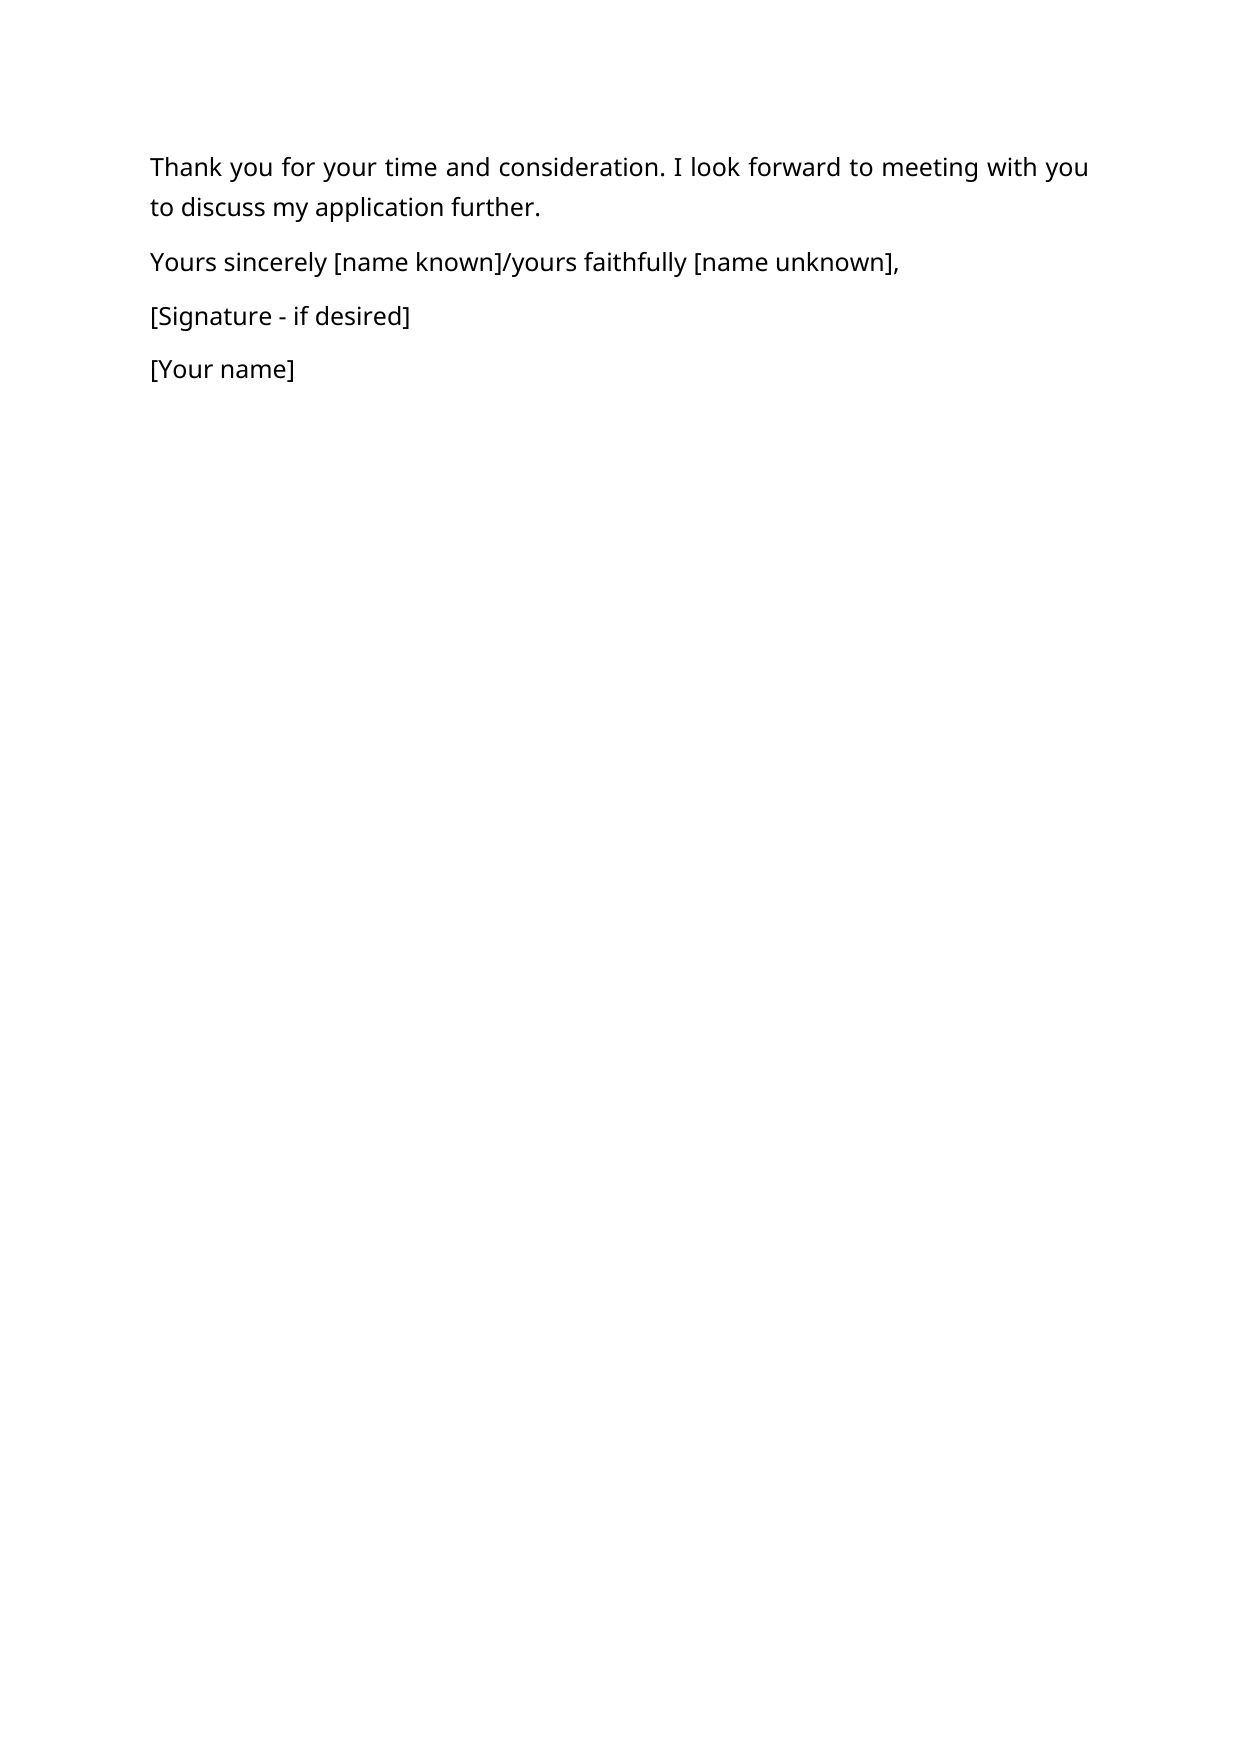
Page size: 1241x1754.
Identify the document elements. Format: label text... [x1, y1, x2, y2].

text [Your name] [150, 352, 1090, 386]
text Yours sincerely [name known]/yours faithfully [name unknown], [150, 245, 1090, 279]
text Thank you for your time and consideration. I look forward to meeting with you to discuss my application further. [150, 150, 1090, 223]
text [Signature - if desired] [150, 298, 1090, 332]
